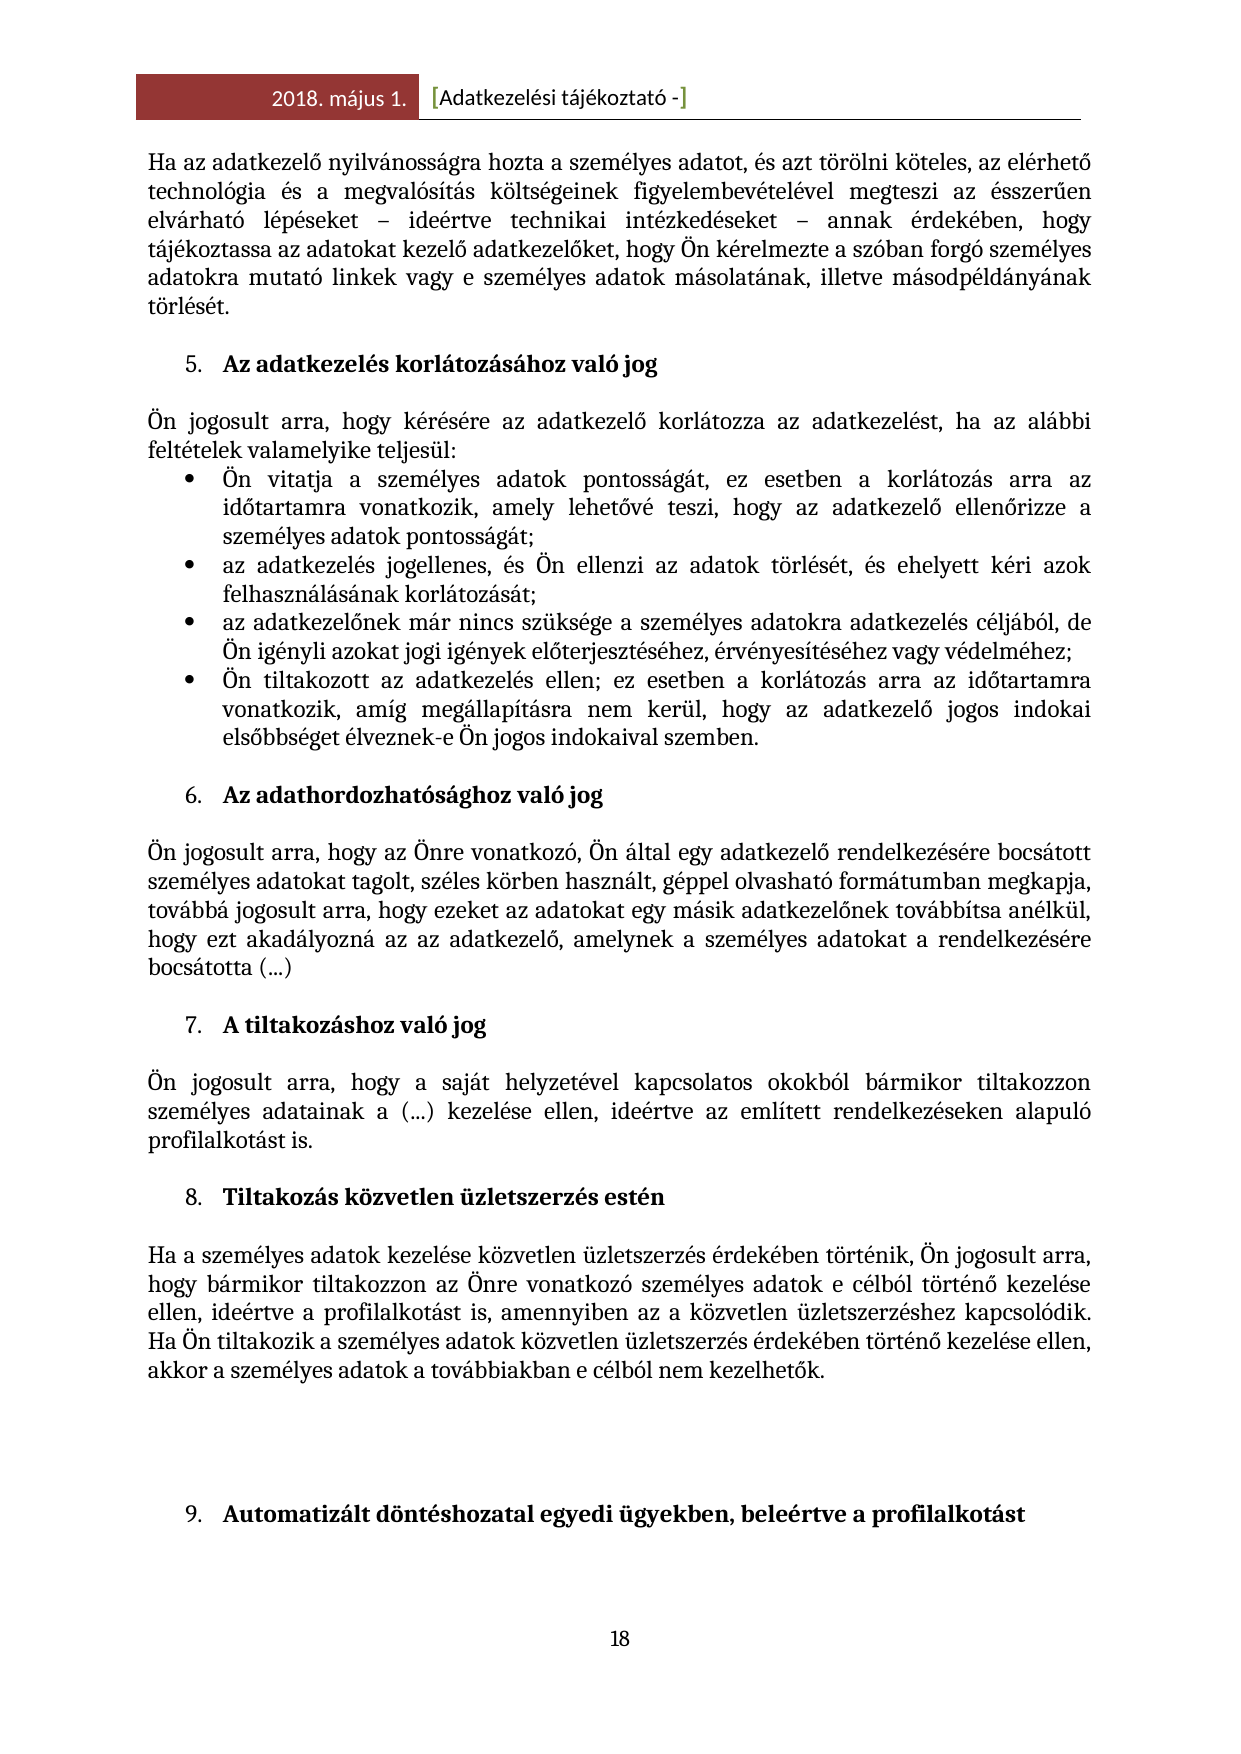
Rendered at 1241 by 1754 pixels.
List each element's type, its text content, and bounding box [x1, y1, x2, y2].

list Ön vitatja a személyes adatok pontosságát, ez esetben a korlátozás arra az időtartamra vonatkozik, amely lehetővé teszi, hogy az adatkezelő ellenőrizze a személyes adatok pontosságát; [185, 464, 1093, 551]
list az adatkezelőnek már nincs szüksége a személyes adatokra adatkezelés céljából, de Ön igényli azokat jogi igények előterjesztéséhez, érvényesítéséhez vagy védelméhez; [185, 608, 1093, 666]
list Tiltakozás közvetlen üzletszerzés estén [185, 1183, 1093, 1212]
text Ön jogosult arra, hogy kérésére az adatkezelő korlátozza az adatkezelést, ha az alábbi feltételek valamelyike teljesül: [148, 407, 1093, 464]
text Ha az adatkezelő nyilvánosságra hozta a személyes adatot, és azt törölni köteles, az elérhető technológia és a megvalósítás költségeinek figyelembevételével megteszi az ésszerűen elvárható lépéseket – ideértve technikai intézkedéseket – annak érdekében, hogy tájékoztassa az adatokat kezelő adatkezelőket, hogy Ön kérelmezte a szóban forgó személyes adatokra mutató linkek vagy e személyes adatok másolatának, illetve másodpéldányának törlését. [148, 148, 1093, 321]
list Ön tiltakozott az adatkezelés ellen; ez esetben a korlátozás arra az időtartamra vonatkozik, amíg megállapításra nem kerül, hogy az adatkezelő jogos indokai elsőbbséget élveznek-e Ön jogos indokaival szemben. [185, 666, 1093, 752]
list az adatkezelés jogellenes, és Ön ellenzi az adatok törlését, és ehelyett kéri azok felhasználásának korlátozását; [185, 551, 1093, 608]
list Az adathordozhatósághoz való jog [185, 781, 1093, 809]
text Ön jogosult arra, hogy a saját helyzetével kapcsolatos okokból bármikor tiltakozzon személyes adatainak a (...) kezelése ellen, ideértve az említett rendelkezéseken alapuló profilalkotást is. [148, 1068, 1093, 1154]
list Automatizált döntéshozatal egyedi ügyekben, beleértve a profilalkotást [185, 1499, 1093, 1528]
text Ön jogosult arra, hogy az Önre vonatkozó, Ön által egy adatkezelő rendelkezésére bocsátott személyes adatokat tagolt, széles körben használt, géppel olvasható formátumban megkapja, továbbá jogosult arra, hogy ezeket az adatokat egy másik adatkezelőnek továbbítsa anélkül, hogy ezt akadályozná az az adatkezelő, amelynek a személyes adatokat a rendelkezésére bocsátotta (...) [148, 838, 1093, 982]
list A tiltakozáshoz való jog [185, 1011, 1093, 1039]
list Az adatkezelés korlátozásához való jog [185, 349, 1093, 378]
text Ha a személyes adatok kezelése közvetlen üzletszerzés érdekében történik, Ön jogosult arra, hogy bármikor tiltakozzon az Önre vonatkozó személyes adatok e célból történő kezelése ellen, ideértve a profilalkotást is, amennyiben az a közvetlen üzletszerzéshez kapcsolódik. Ha Ön tiltakozik a személyes adatok közvetlen üzletszerzés érdekében történő kezelése ellen, akkor a személyes adatok a továbbiakban e célból nem kezelhetők. [148, 1241, 1093, 1384]
